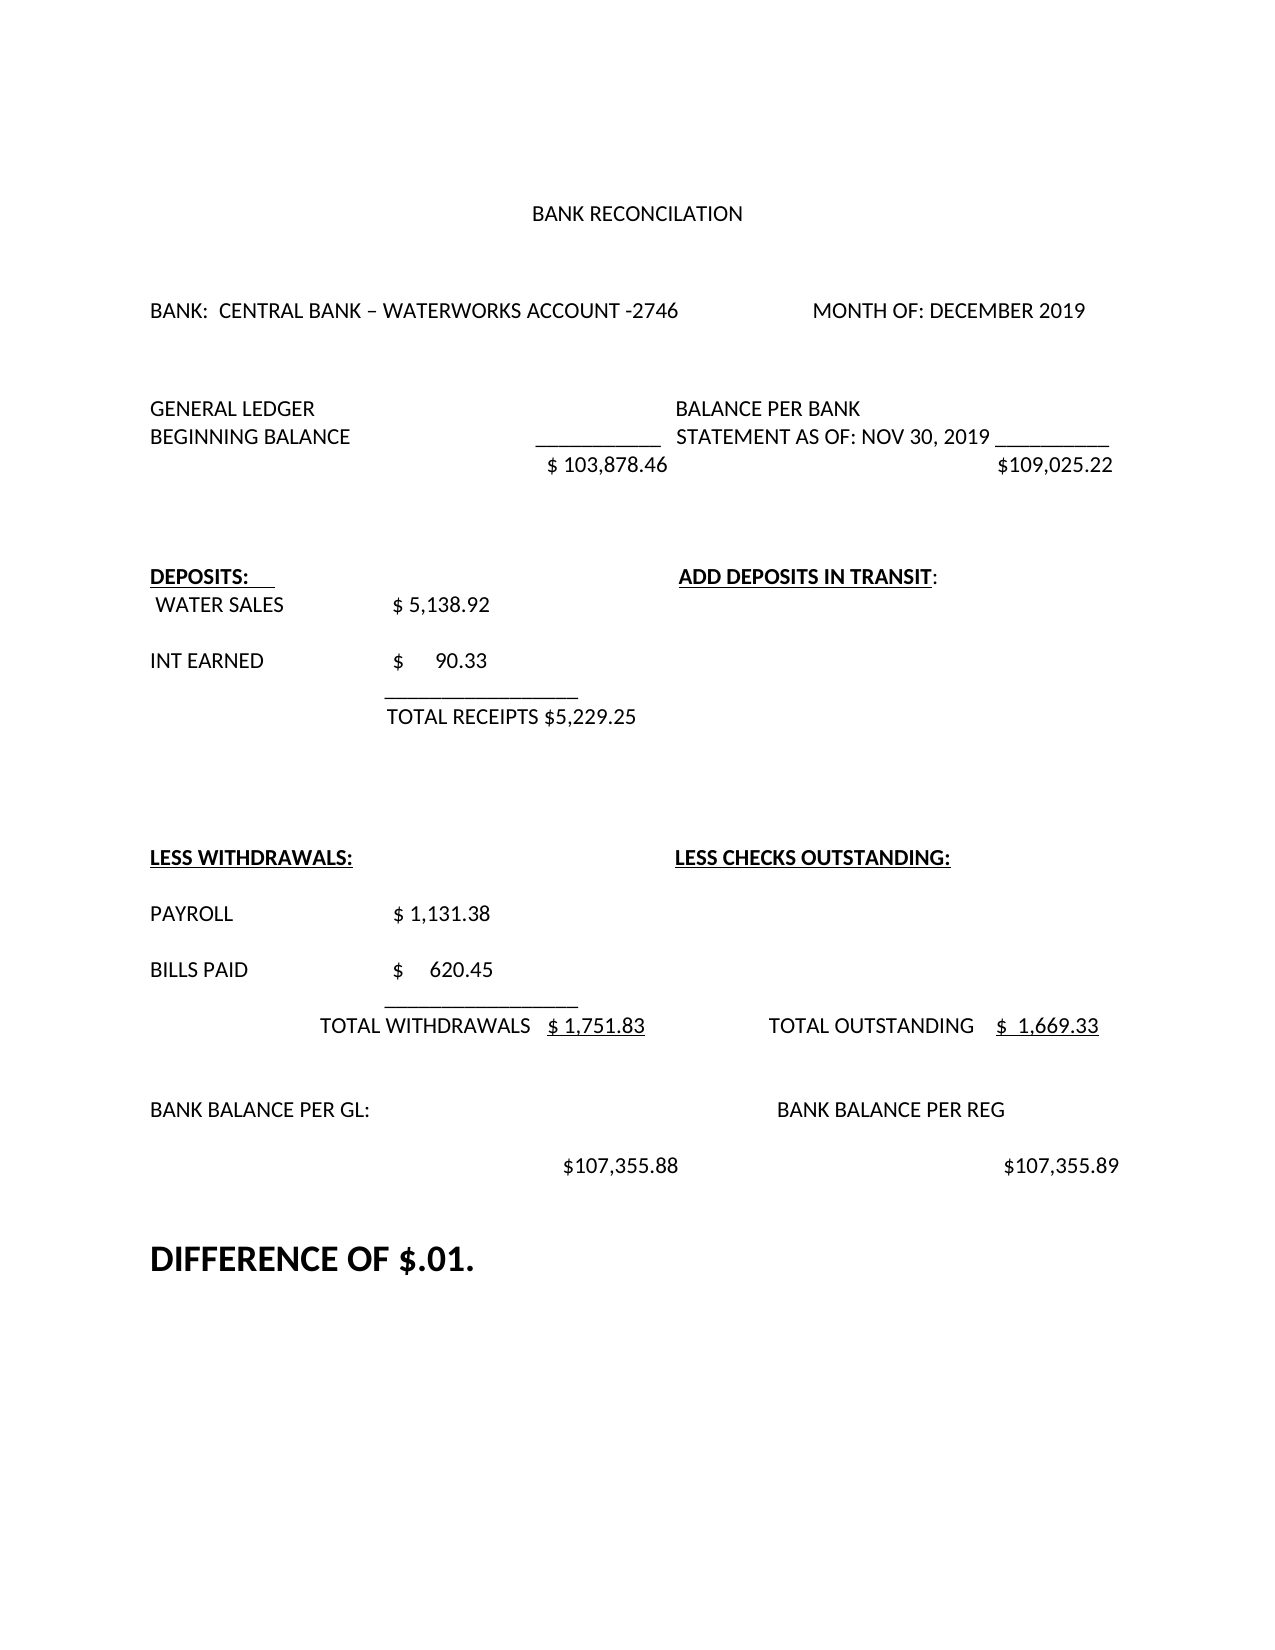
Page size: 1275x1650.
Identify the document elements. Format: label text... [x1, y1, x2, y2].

text TOTAL RECEIPTS $5,229.25 [150, 702, 1125, 731]
text $107,355.88 $107,355.89 [150, 1151, 1125, 1179]
text LESS WITHDRAWALS: LESS CHECKS OUTSTANDING: [150, 843, 1125, 871]
text BANK: CENTRAL BANK – WATERWORKS ACCOUNT -2746 MONTH OF: DECEMBER 2019 [150, 297, 1125, 324]
text BANK BALANCE PER GL: BANK BALANCE PER REG [150, 1095, 1125, 1123]
text WATER SALES $ 5,138.92 [150, 590, 1125, 618]
text $ 103,878.46 $109,025.22 [150, 450, 1125, 478]
text _________________ [150, 983, 1125, 1011]
text BILLS PAID $ 620.45 [150, 955, 1125, 983]
text BANK RECONCILATION [150, 199, 1125, 227]
text TOTAL WITHDRAWALS $ 1,751.83 TOTAL OUTSTANDING $ 1,669.33 [150, 1011, 1125, 1039]
text DEPOSITS: ADD DEPOSITS IN TRANSIT: [150, 562, 1125, 590]
text INT EARNED $ 90.33 _________________ [150, 646, 1125, 702]
text DIFFERENCE OF $.01. [150, 1235, 1125, 1281]
text GENERAL LEDGER BALANCE PER BANK [150, 394, 1125, 422]
text PAYROLL $ 1,131.38 [150, 899, 1125, 927]
text BEGINNING BALANCE ___________ STATEMENT AS OF: NOV 30, 2019 __________ [150, 422, 1125, 450]
